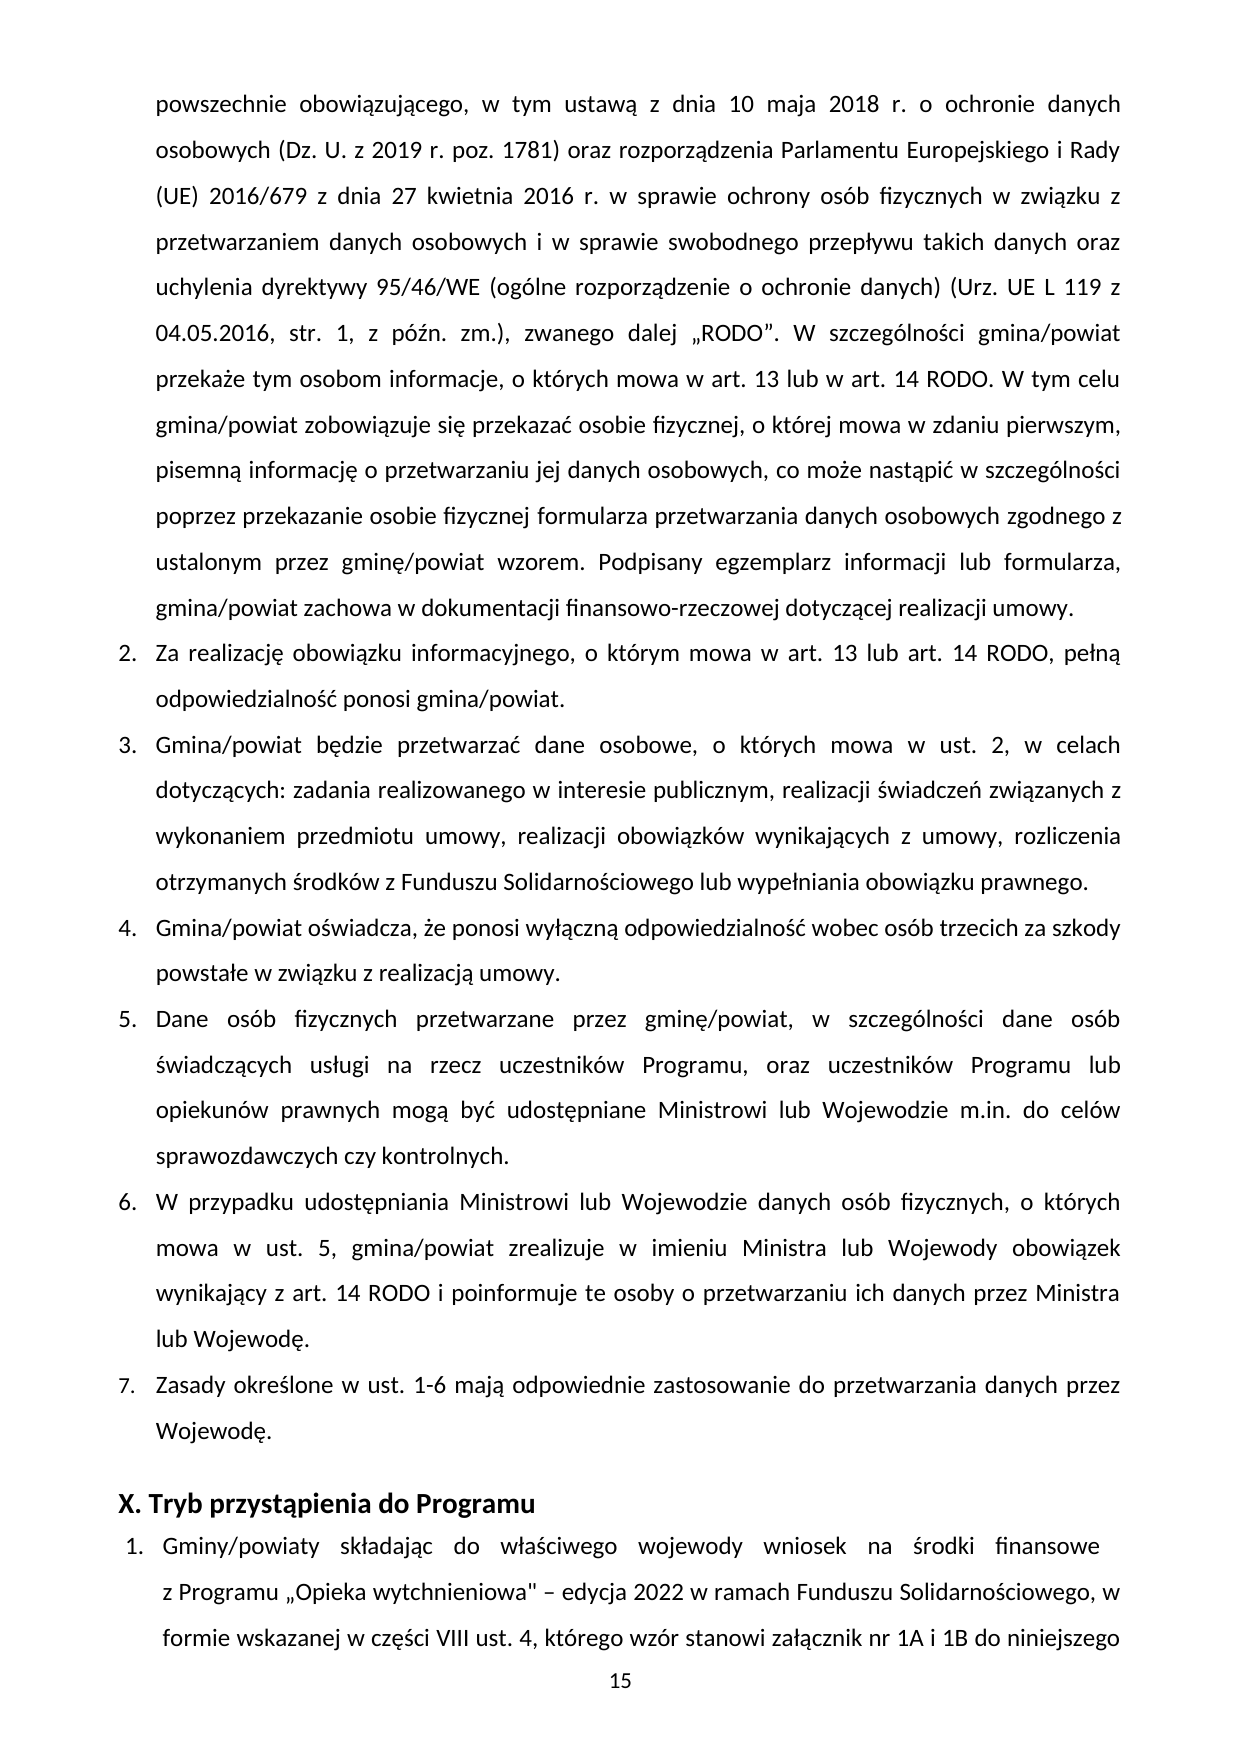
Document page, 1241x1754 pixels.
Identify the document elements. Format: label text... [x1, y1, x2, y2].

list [118, 89, 1122, 622]
list Zasady określone w ust. 1-6 mają odpowiednie zastosowanie do przetwarzania danych przez Wojewodę. [118, 1369, 1122, 1445]
list Dane osób fizycznych przetwarzane przez gminę/powiat, w szczególności dane osób świadczących usługi na rzecz uczestników Programu, oraz uczestników Programu lub opiekunów prawnych mogą być udostępniane Ministrowi lub Wojewodzie m.in. do celów sprawozdawczych czy kontrolnych. [118, 1003, 1122, 1171]
subtitle X. Tryb przystąpienia do Programu [118, 1486, 1122, 1521]
list Za realizację obowiązku informacyjnego, o którym mowa w art. 13 lub art. 14 RODO, pełną odpowiedzialność ponosi gmina/powiat. [118, 637, 1122, 714]
list Gmina/powiat oświadcza, że ponosi wyłączną odpowiedzialność wobec osób trzecich za szkody powstałe w związku z realizacją umowy. [118, 912, 1122, 988]
list W przypadku udostępniania Ministrowi lub Wojewodzie danych osób fizycznych, o których mowa w ust. 5, gmina/powiat zrealizuje w imieniu Ministra lub Wojewody obowiązek wynikający z art. 14 RODO i poinformuje te osoby o przetwarzaniu ich danych przez Ministra lub Wojewodę. [118, 1186, 1122, 1354]
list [125, 1530, 1122, 1652]
list Gmina/powiat będzie przetwarzać dane osobowe, o których mowa w ust. 2, w celach dotyczących: zadania realizowanego w interesie publicznym, realizacji świadczeń związanych z wykonaniem przedmiotu umowy, realizacji obowiązków wynikających z umowy, rozliczenia otrzymanych środków z Funduszu Solidarnościowego lub wypełniania obowiązku prawnego. [118, 729, 1122, 897]
